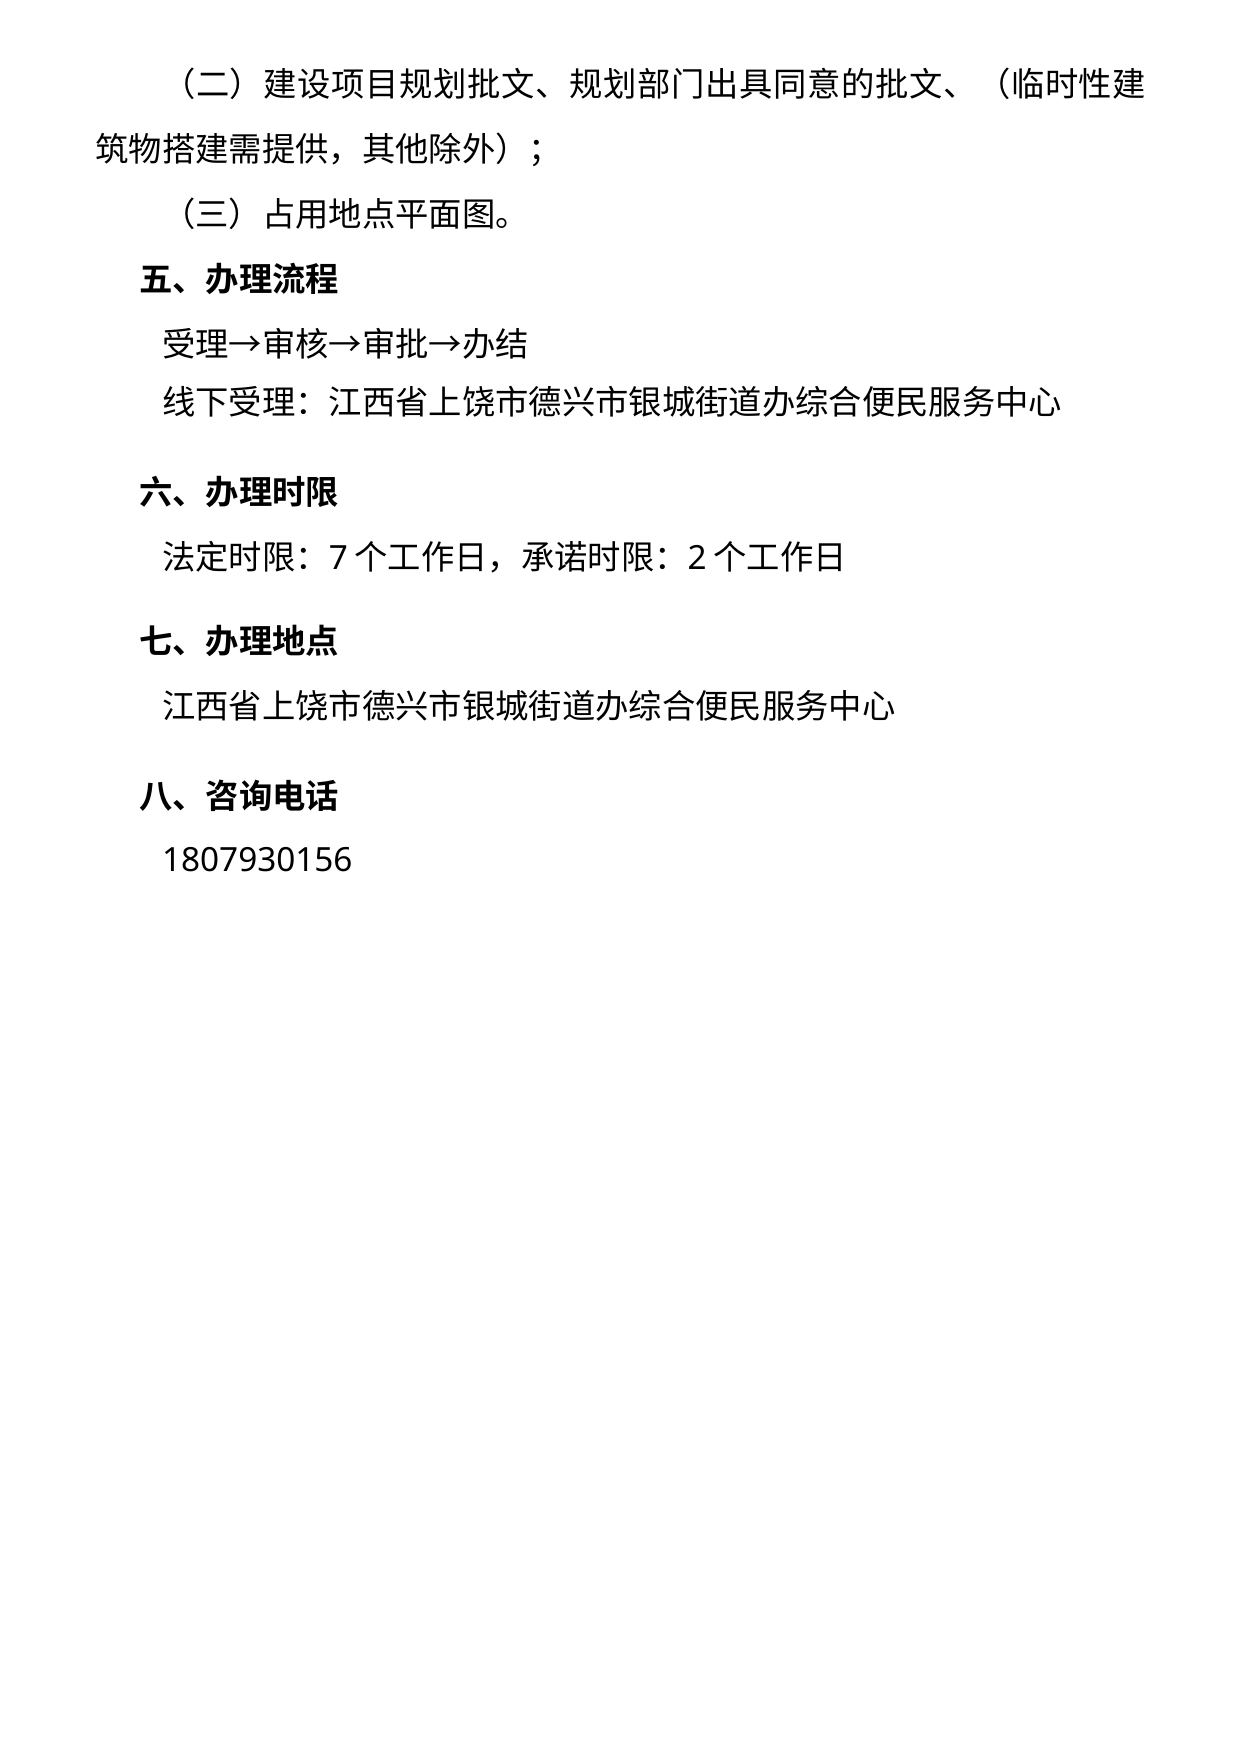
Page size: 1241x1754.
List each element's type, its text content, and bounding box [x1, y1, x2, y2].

list 办理地点 [95, 606, 1148, 671]
text （三）占用地点平面图。 [95, 179, 1148, 244]
text 1807930156 [95, 826, 1148, 891]
text 法定时限：7个工作日，承诺时限：2个工作日 [95, 523, 1148, 581]
text 江西省上饶市德兴市银城街道办综合便民服务中心 [95, 671, 1148, 736]
list 办理流程 [95, 244, 1148, 309]
text 受理→审核→审批→办结 [95, 309, 1148, 368]
list 咨询电话 [95, 761, 1148, 826]
list 办理时限 [95, 458, 1148, 523]
text （二）建设项目规划批文、规划部门出具同意的批文、（临时性建筑物搭建需提供，其他除外）； [95, 49, 1148, 179]
text 线下受理：江西省上饶市德兴市银城街道办综合便民服务中心 [95, 368, 1148, 433]
